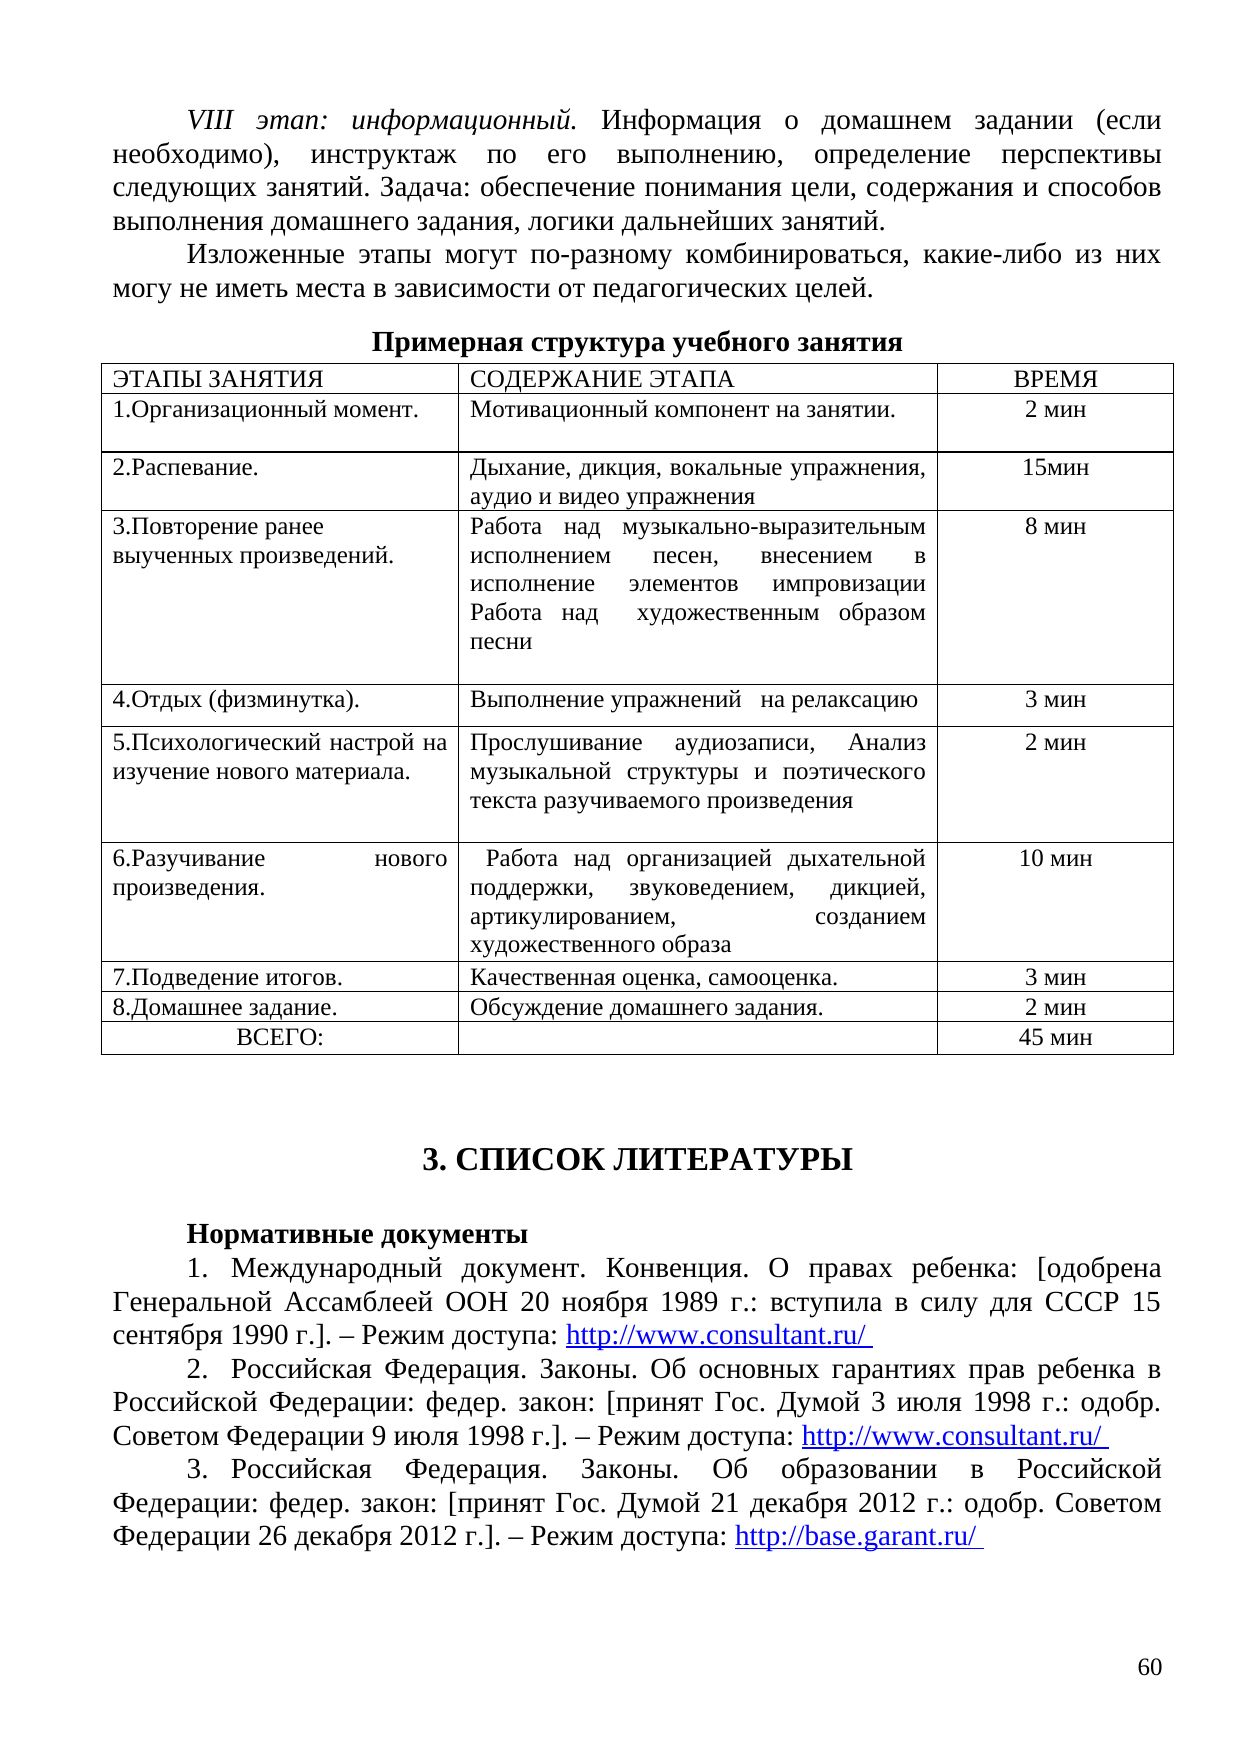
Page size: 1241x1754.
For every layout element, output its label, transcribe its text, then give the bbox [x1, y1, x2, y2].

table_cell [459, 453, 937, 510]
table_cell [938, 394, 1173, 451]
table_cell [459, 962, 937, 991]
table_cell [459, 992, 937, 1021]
list Международный документ. Конвенция. О правах ребенка: [одобрена Генеральной Ассамблеей ООН 20 ноября 1989 г.: вступила в силу для СССР 15 сентября 1990 г.]. – Режим доступа: http://www.consultant.ru/ [112, 1250, 1162, 1351]
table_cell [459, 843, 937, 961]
text VIII этап: информационный. Информация о домашнем задании (если необходимо), инструктаж по его выполнению, определение перспективы следующих занятий. Задача: обеспечение понимания цели, содержания и способов выполнения домашнего задания, логики дальнейших занятий. [112, 102, 1162, 237]
text Нормативные документы [112, 1217, 1162, 1250]
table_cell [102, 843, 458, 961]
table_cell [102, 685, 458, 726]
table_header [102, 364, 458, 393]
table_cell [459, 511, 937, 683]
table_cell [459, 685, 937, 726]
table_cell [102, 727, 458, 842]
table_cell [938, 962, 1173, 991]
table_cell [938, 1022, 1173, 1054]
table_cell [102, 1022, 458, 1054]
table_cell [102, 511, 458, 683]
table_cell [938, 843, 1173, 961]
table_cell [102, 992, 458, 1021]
list Российская Федерация. Законы. Об образовании в Российской Федерации: федер. закон: [принят Гос. Думой 21 декабря 2012 г.: одобр. Советом Федерации 26 декабря 2012 г.]. – Режим доступа: http://base.garant.ru/ [112, 1451, 1162, 1552]
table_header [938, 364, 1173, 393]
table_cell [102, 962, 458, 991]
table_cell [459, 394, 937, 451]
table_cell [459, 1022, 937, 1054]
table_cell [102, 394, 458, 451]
text Изложенные этапы могут по-разному комбинироваться, какие-либо из них могу не иметь места в зависимости от педагогических целей. [112, 237, 1162, 304]
subtitle 3. Список литературы [112, 1139, 1162, 1177]
subtitle Примерная структура учебного занятия [112, 324, 1162, 358]
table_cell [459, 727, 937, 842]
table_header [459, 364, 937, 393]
list Российская Федерация. Законы. Об основных гарантиях прав ребенка в Российской Федерации: федер. закон: [принят Гос. Думой 3 июля 1998 г.: одобр. Советом Федерации 9 июля 1998 г.]. – Режим доступа: http://www.consultant.ru/ [112, 1351, 1162, 1451]
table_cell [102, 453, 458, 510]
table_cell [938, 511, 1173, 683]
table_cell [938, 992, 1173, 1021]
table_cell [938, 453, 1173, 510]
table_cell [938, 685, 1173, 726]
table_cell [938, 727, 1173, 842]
